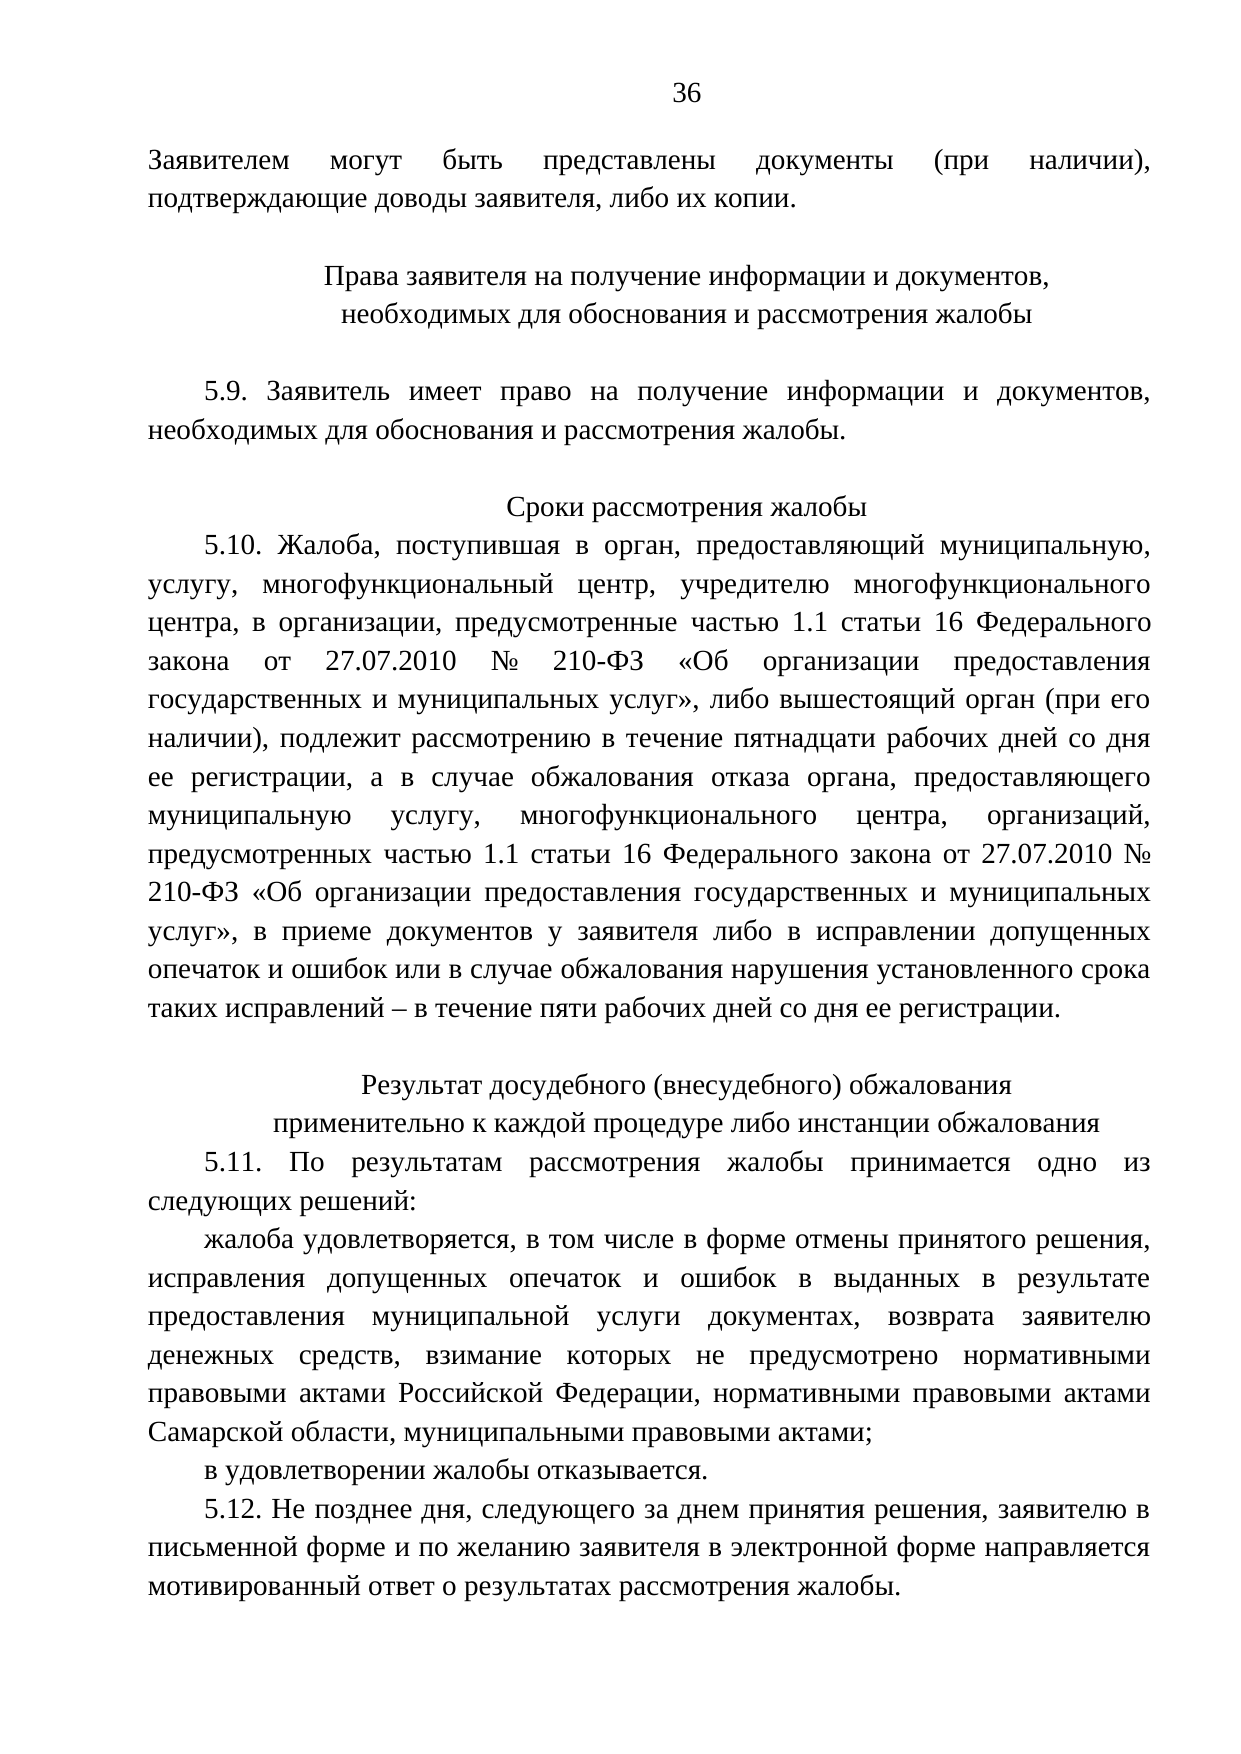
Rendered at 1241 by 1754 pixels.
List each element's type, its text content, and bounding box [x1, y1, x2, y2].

text 5.10. Жалоба, поступившая в орган, предоставляющий муниципальную, услугу, многофункциональный центр, учредителю многофункционального центра, в организации, предусмотренные частью 1.1 статьи 16 Федерального закона от 27.07.2010 № 210-ФЗ «Об организации предоставления государственных и муниципальных услуг», либо вышестоящий орган (при его наличии), подлежит рассмотрению в течение пятнадцати рабочих дней со дня ее регистрации, а в случае обжалования отказа органа, предоставляющего муниципальную услугу, многофункционального центра, организаций, предусмотренных частью 1.1 статьи 16 Федерального закона от 27.07.2010 № 210-ФЗ «Об организации предоставления государственных и муниципальных услуг», в приеме документов у заявителя либо в исправлении допущенных опечаток и ошибок или в случае обжалования нарушения установленного срока таких исправлений – в течение пяти рабочих дней со дня ее регистрации. [148, 527, 1152, 1023]
text Права заявителя на получение информации и документов, [148, 258, 1152, 291]
text необходимых для обоснования и рассмотрения жалобы [148, 296, 1152, 330]
text 5.11. По результатам рассмотрения жалобы принимается одно из следующих решений: [148, 1144, 1152, 1216]
text в удовлетворении жалобы отказывается. [148, 1452, 1152, 1486]
text 5.12. Не позднее дня, следующего за днем принятия решения, заявителю в письменной форме и по желанию заявителя в электронной форме направляется мотивированный ответ о результатах рассмотрения жалобы. [148, 1491, 1152, 1602]
text применительно к каждой процедуре либо инстанции обжалования [148, 1106, 1152, 1139]
text Результат досудебного (внесудебного) обжалования [148, 1067, 1152, 1101]
text 5.9. Заявитель имеет право на получение информации и документов, необходимых для обоснования и рассмотрения жалобы. [148, 373, 1152, 445]
text Сроки рассмотрения жалобы [148, 489, 1152, 522]
text жалоба удовлетворяется, в том числе в форме отмены принятого решения, исправления допущенных опечаток и ошибок в выданных в результате предоставления муниципальной услуги документах, возврата заявителю денежных средств, взимание которых не предусмотрено нормативными правовыми актами Российской Федерации, нормативными правовыми актами Самарской области, муниципальными правовыми актами; [148, 1221, 1152, 1447]
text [148, 142, 1152, 214]
